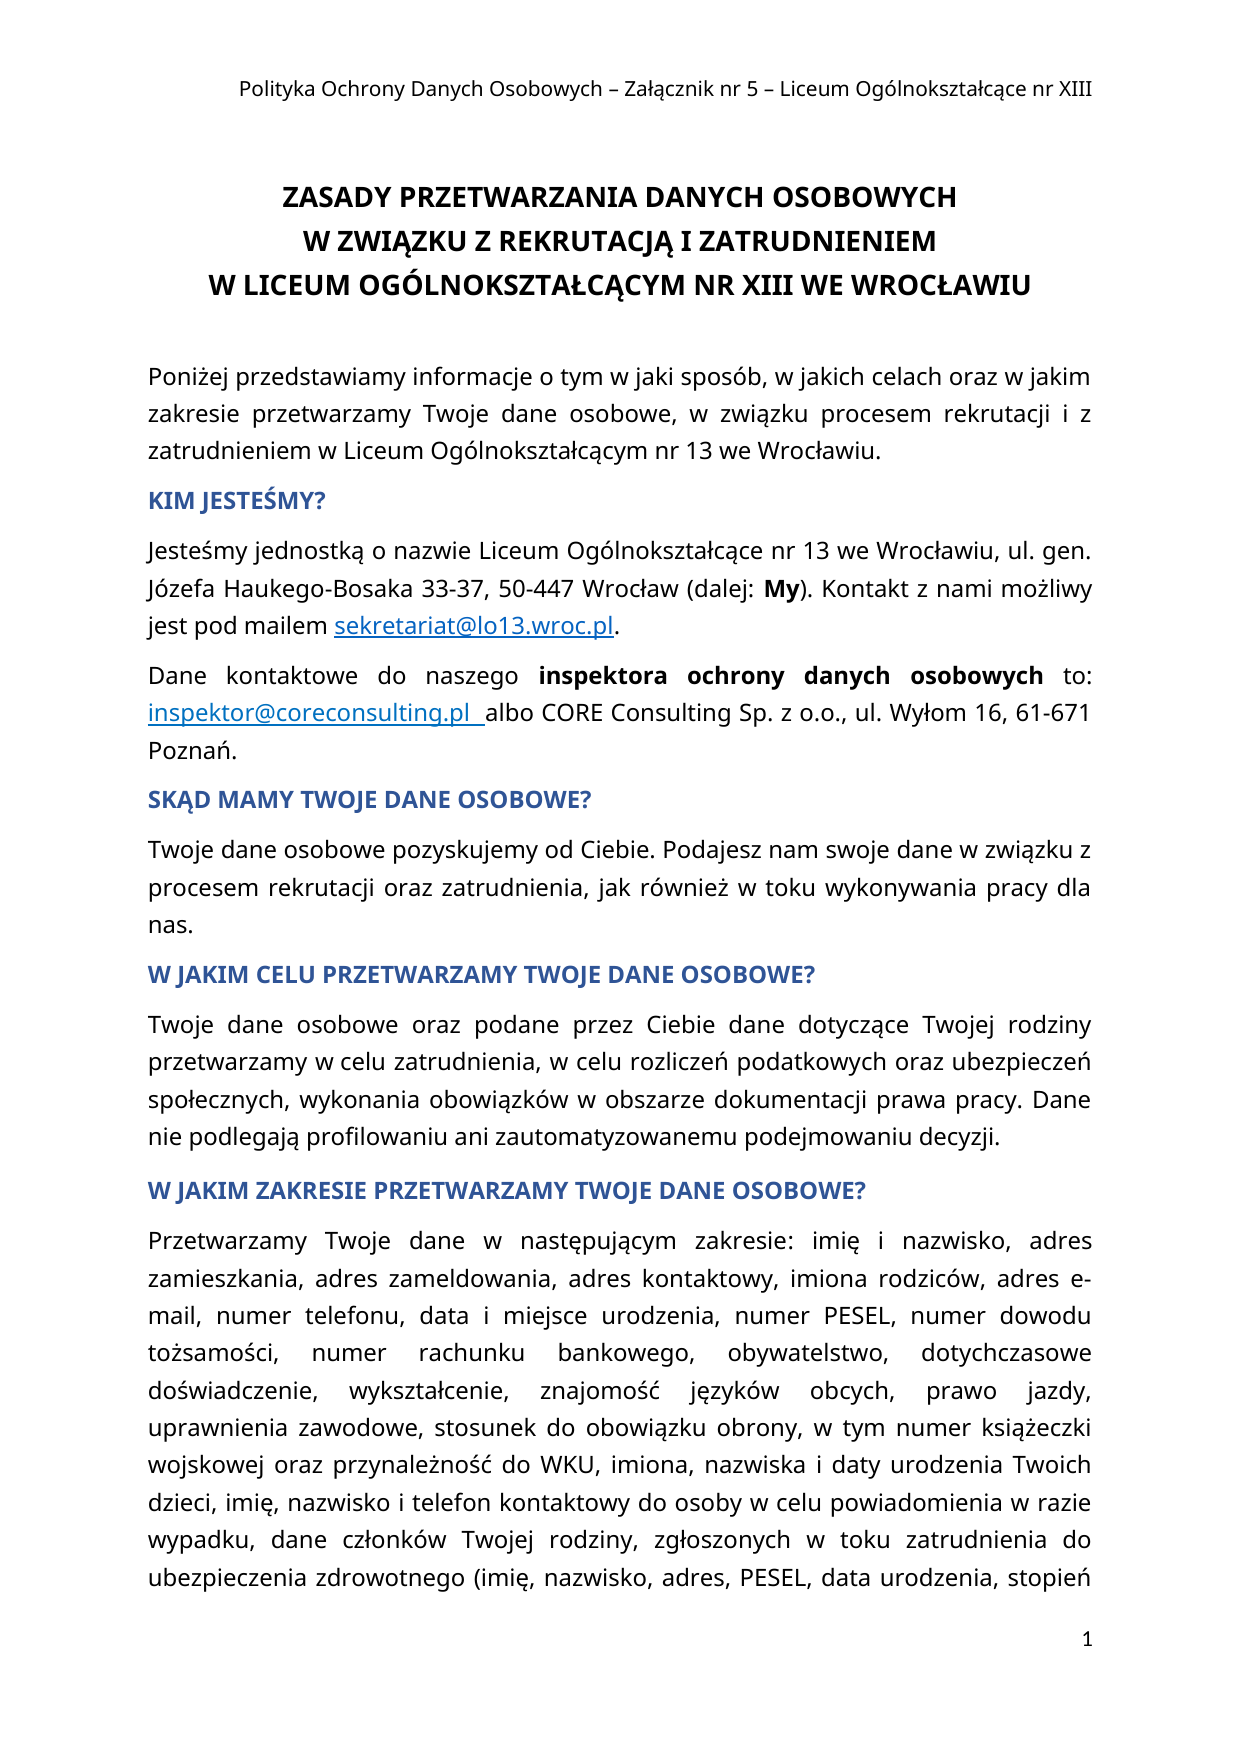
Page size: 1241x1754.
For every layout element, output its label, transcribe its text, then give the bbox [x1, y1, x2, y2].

subtitle SKĄD MAMY TWOJE DANE OSOBOWE? [148, 783, 1093, 816]
text W LICEUM OGÓLNOKSZTAŁCĄCYM NR XIII WE WROCŁAWIU [148, 265, 1093, 304]
text Twoje dane osobowe pozyskujemy od Ciebie. Podajesz nam swoje dane w związku z procesem rekrutacji oraz zatrudnienia, jak również w toku wykonywania pracy dla nas. [148, 833, 1093, 941]
text ZASADY PRZETWARZANIA DANYCH OSOBOWYCH [148, 177, 1093, 216]
subtitle KIM JESTEŚMY? [148, 484, 1093, 517]
subtitle W JAKIM ZAKRESIE PRZETWARZAMY TWOJE DANE OSOBOWE? [148, 1174, 1093, 1207]
text Jesteśmy jednostką o nazwie Liceum Ogólnokształcące nr 13 we Wrocławiu, ul. gen. Józefa Haukego-Bosaka 33-37, 50-447 Wrocław (dalej: My). Kontakt z nami możliwy jest pod mailem sekretariat@lo13.wroc.pl. [148, 534, 1093, 641]
text Twoje dane osobowe oraz podane przez Ciebie dane dotyczące Twojej rodziny przetwarzamy w celu zatrudnienia, w celu rozliczeń podatkowych oraz ubezpieczeń społecznych, wykonania obowiązków w obszarze dokumentacji prawa pracy. Dane nie podlegają profilowaniu ani zautomatyzowanemu podejmowaniu decyzji. [148, 1008, 1093, 1153]
subtitle W JAKIM CELU PRZETWARZAMY TWOJE DANE OSOBOWE? [148, 958, 1093, 991]
text Poniżej przedstawiamy informacje o tym w jaki sposób, w jakich celach oraz w jakim zakresie przetwarzamy Twoje dane osobowe, w związku procesem rekrutacji i z zatrudnieniem w Liceum Ogólnokształcącym nr 13 we Wrocławiu. [148, 359, 1093, 467]
text Dane kontaktowe do naszego inspektora ochrony danych osobowych to: inspektor@coreconsulting.pl albo CORE Consulting Sp. z o.o., ul. Wyłom 16, 61-671 Poznań. [148, 659, 1093, 766]
text W ZWIĄZKU Z REKRUTACJĄ I ZATRUDNIENIEM [148, 221, 1093, 260]
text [148, 1224, 1093, 1593]
